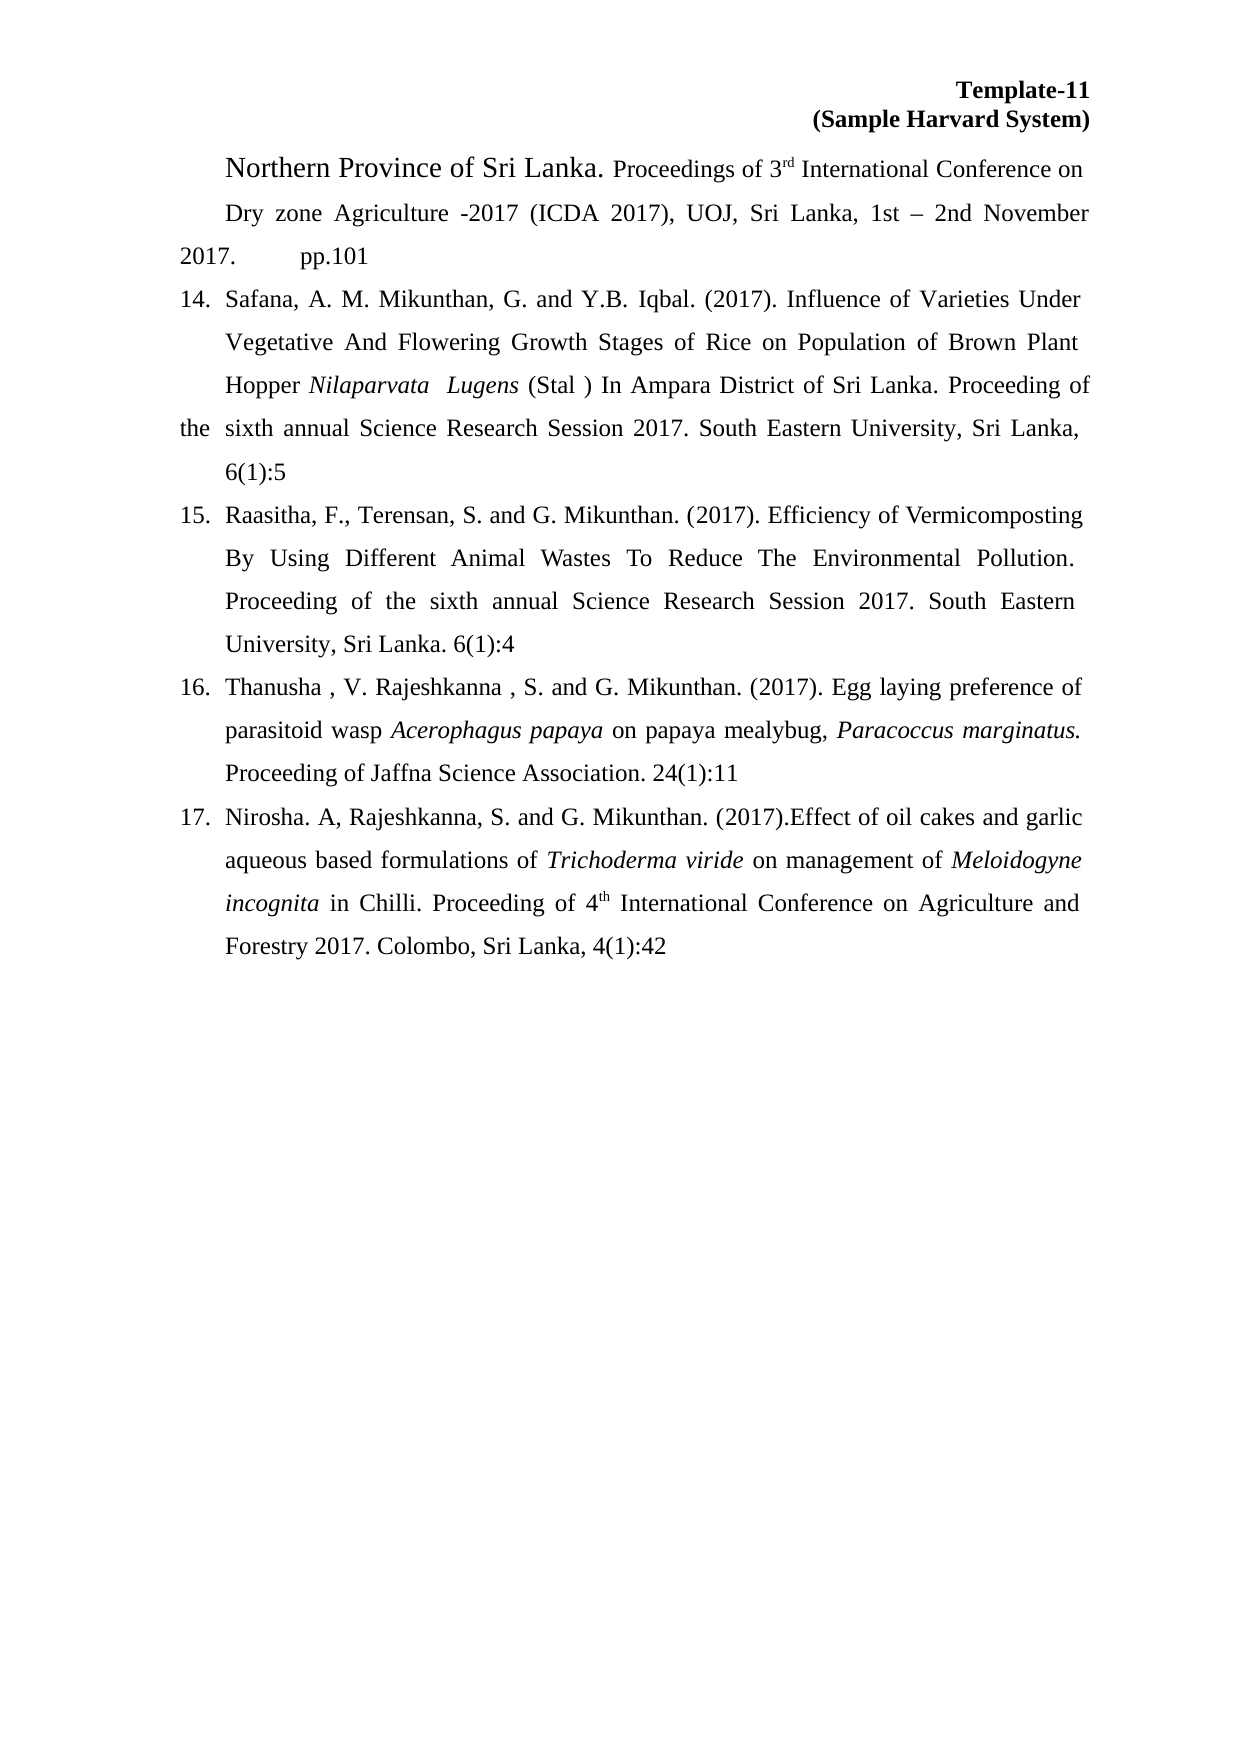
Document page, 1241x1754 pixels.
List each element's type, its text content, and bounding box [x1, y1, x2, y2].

list Safana, A. M. Mikunthan, G. and Y.B. Iqbal. (2017). Influence of Varieties Under Vegetative And Flowering Growth Stages of Rice on Population of Brown Plant Hopper Nilaparvata Lugens (Stal ) In Ampara District of Sri Lanka. Proceeding of the sixth annual Science Research Session 2017. South Eastern University, Sri Lanka, 6(1):5 [179, 284, 1090, 485]
list Thanusha , V. Rajeshkanna , S. and G. Mikunthan. (2017). Egg laying preference of parasitoid wasp Acerophagus papaya on papaya mealybug, Paracoccus marginatus. Proceeding of Jaffna Science Association. 24(1):11 [179, 672, 1090, 787]
list Raasitha, F., Terensan, S. and G. Mikunthan. (2017). Efficiency of Vermicomposting By Using Different Animal Wastes To Reduce The Environmental Pollution. Proceeding of the sixth annual Science Research Session 2017. South Eastern University, Sri Lanka. 6(1):4 [179, 500, 1090, 658]
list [179, 150, 1090, 270]
list Nirosha. A, Rajeshkanna, S. and G. Mikunthan. (2017).Effect of oil cakes and garlic aqueous based formulations of Trichoderma viride on management of Meloidogyne incognita in Chilli. Proceeding of 4th International Conference on Agriculture and Forestry 2017. Colombo, Sri Lanka, 4(1):42 [179, 802, 1090, 960]
